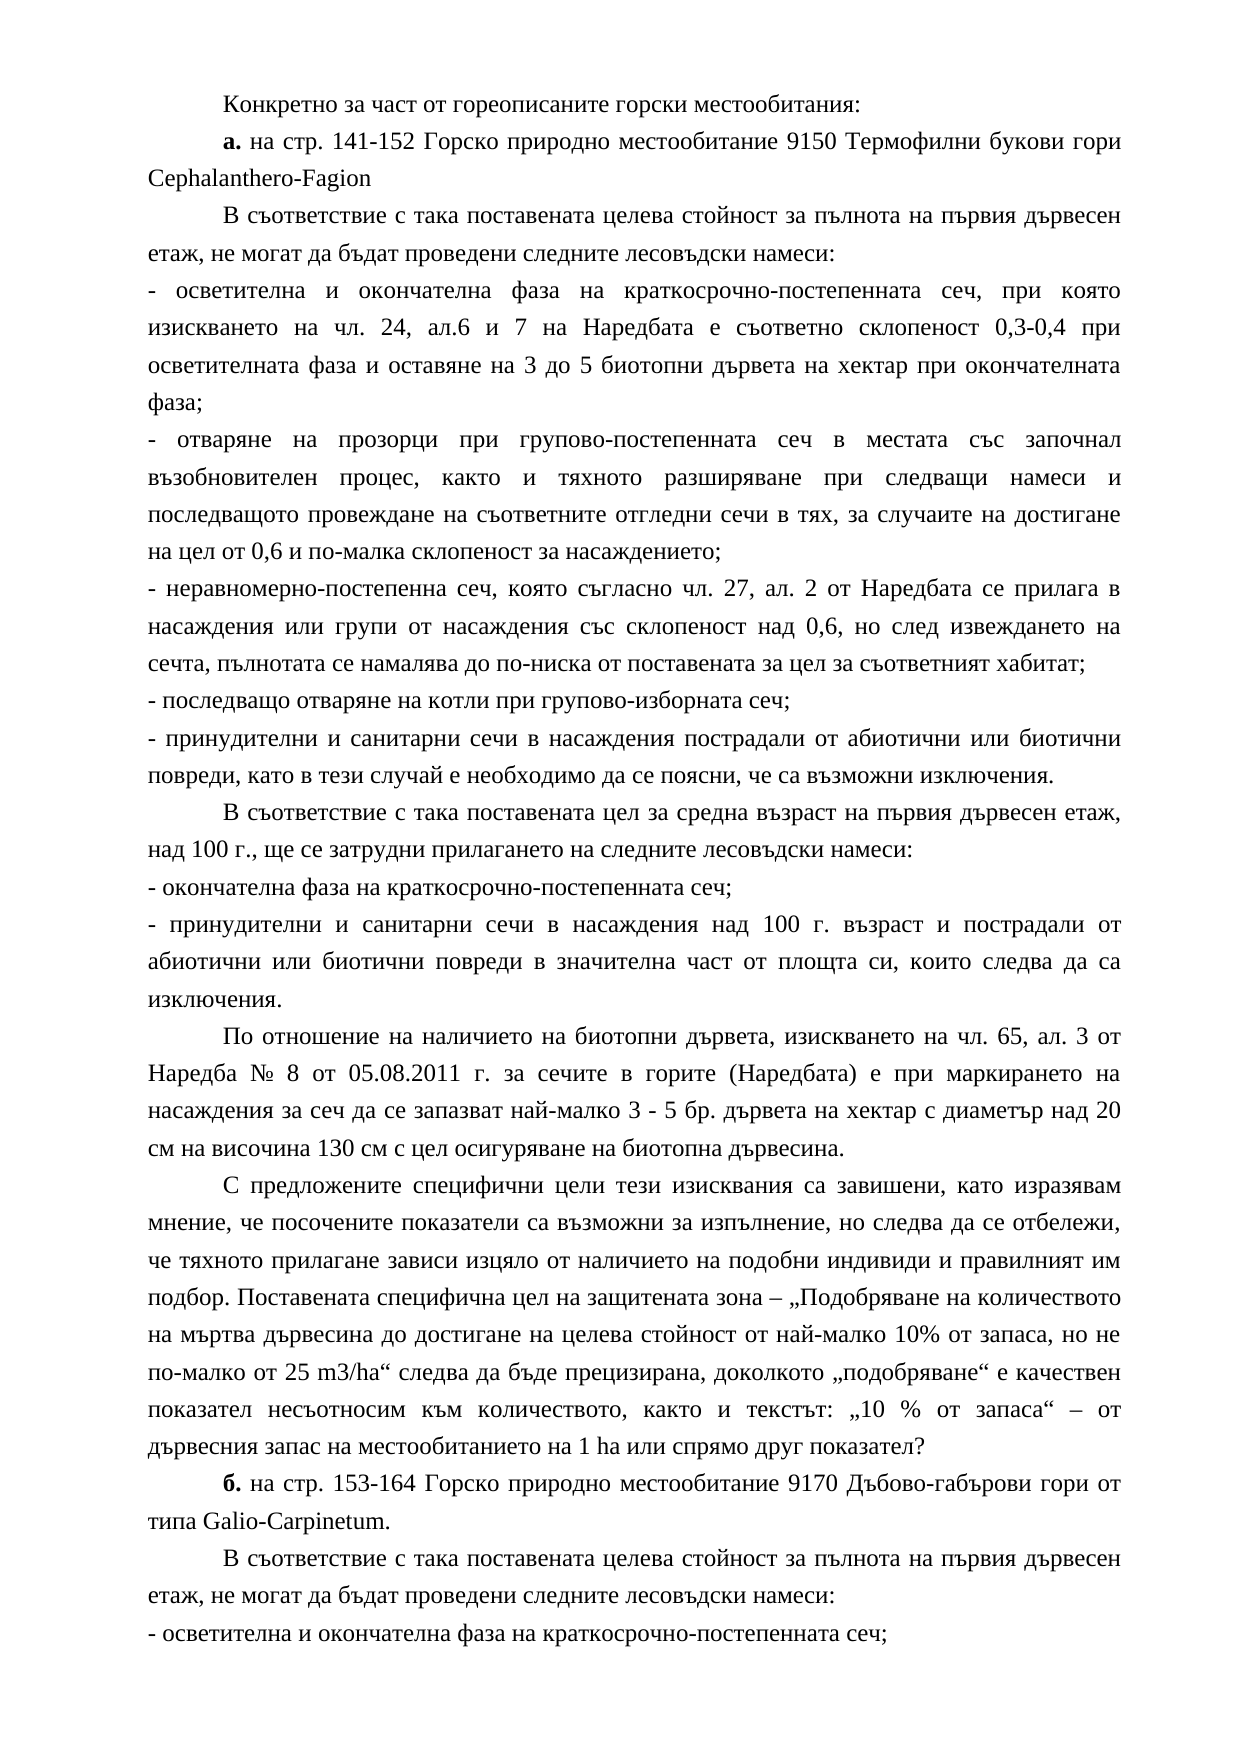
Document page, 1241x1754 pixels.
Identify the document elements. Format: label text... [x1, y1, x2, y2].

text - окончателна фаза на краткосрочно-постепенната сеч; [148, 872, 1122, 901]
text В съответствие с така поставената целева стойност за пълнота на първия дървесен етаж, не могат да бъдат проведени следните лесовъдски намеси: [148, 201, 1122, 267]
text - отваряне на прозорци при групово-постепенната сеч в местата със започнал възобновителен процес, както и тяхното разширяване при следващи намеси и последващото провеждане на съответните отгледни сечи в тях, за случаите на достигане на цел от 0,6 и по-малка склопеност за насаждението; [148, 424, 1122, 565]
text б. на стр. 153-164 Горско природно местообитание 9170 Дъбово-габърови гори от типа Galio-Carpinetum. [148, 1468, 1122, 1534]
text - принудителни и санитарни сечи в насаждения над 100 г. възраст и пострадали от абиотични или биотични повреди в значителна част от площта си, които следва да са изключения. [148, 909, 1122, 1012]
text С предложените специфични цели тези изисквания са завишени, като изразявам мнение, че посочените показатели са възможни за изпълнение, но следва да се отбележи, че тяхното прилагане зависи изцяло от наличието на подобни индивиди и правилният им подбор. Поставената специфична цел на защитената зона – „Подобряване на количеството на мъртва дървесина до достигане на целева стойност от най-малко 10% от запаса, но не по-малко от 25 m3/ha“ следва да бъде прецизирана, доколкото „подобряване“ е качествен показател несъотносим към количеството, както и текстът: „10 % от запаса“ – от дървесния запас на местообитанието на 1 ha или спрямо друг показател? [148, 1170, 1122, 1460]
text - последващо отваряне на котли при групово-изборната сеч; [148, 685, 1122, 714]
text - неравномерно-постепенна сеч, която съгласно чл. 27, ал. 2 от Наредбата се прилага в насаждения или групи от насаждения със склопеност над 0,6, но след извеждането на сечта, пълнотата се намалява до по-ниска от поставената за цел за съответният хабитат; [148, 573, 1122, 677]
text - осветителна и окончателна фаза на краткосрочно-постепенната сеч; [148, 1618, 1122, 1646]
text - принудителни и санитарни сечи в насаждения пострадали от абиотични или биотични повреди, като в тези случай е необходимо да се поясни, че са възможни изключения. [148, 723, 1122, 789]
text В съответствие с така поставената цел за средна възраст на първия дървесен етаж, над 100 г., ще се затрудни прилагането на следните лесовъдски намеси: [148, 797, 1122, 863]
text В съответствие с така поставената целева стойност за пълнота на първия дървесен етаж, не могат да бъдат проведени следните лесовъдски намеси: [148, 1543, 1122, 1609]
text а. на стр. 141-152 Горско природно местообитание 9150 Термофилни букови гори Cephalanthero-Fagion [148, 126, 1122, 192]
text По отношение на наличието на биотопни дървета, изискването на чл. 65, ал. 3 от Наредба № 8 от 05.08.2011 г. за сечите в горите (Наредбата) е при маркирането на насаждения за сеч да се запазват най-малко 3 - 5 бр. дървета на хектар с диаметър над 20 см на височина 130 см с цел осигуряване на биотопна дървесина. [148, 1021, 1122, 1162]
text - осветителна и окончателна фаза на краткосрочно-постепенната сеч, при която изискването на чл. 24, ал.6 и 7 на Наредбата е съответно склопеност 0,3-0,4 при осветителната фаза и оставяне на 3 до 5 биотопни дървета на хектар при окончателната фаза; [148, 275, 1122, 416]
text Конкретно за част от гореописаните горски местообитания: [148, 89, 1122, 117]
